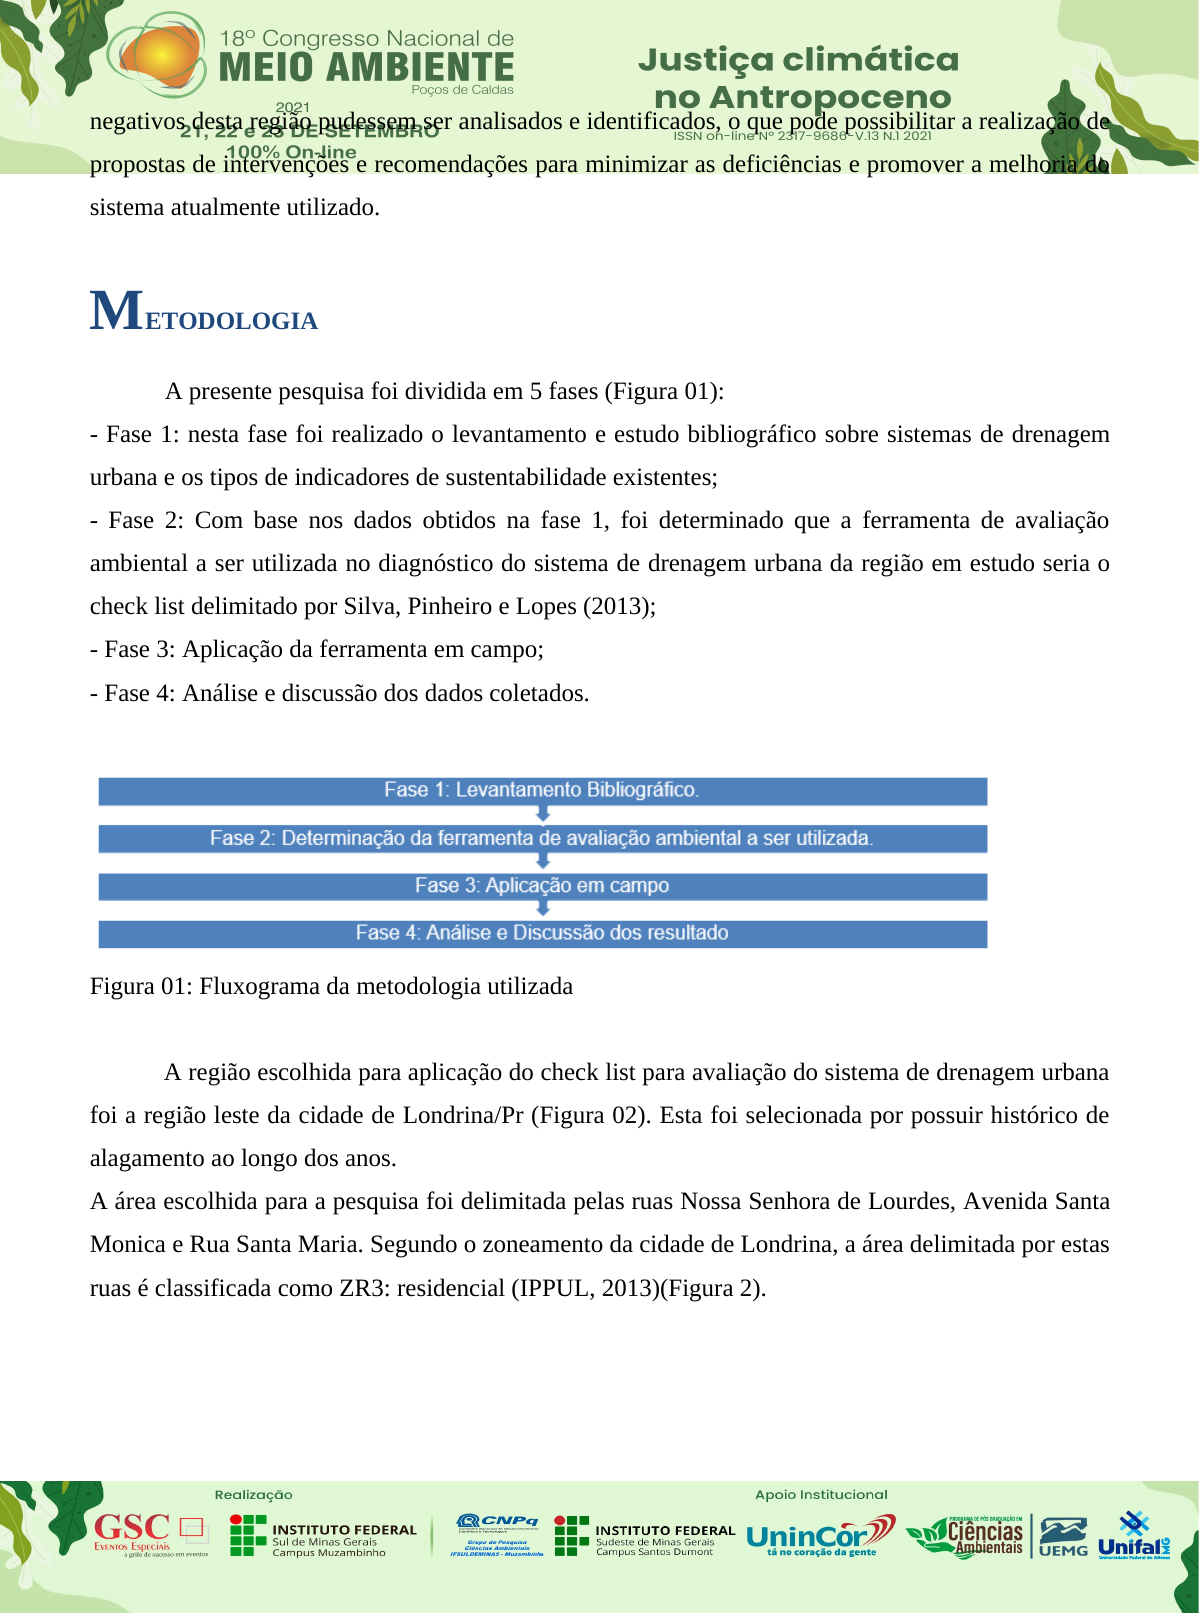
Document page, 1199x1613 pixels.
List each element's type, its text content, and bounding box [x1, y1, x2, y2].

text - Fase 3: Aplicação da ferramenta em campo; [89, 634, 1111, 663]
text A área escolhida para a pesquisa foi delimitada pelas ruas Nossa Senhora de Lourdes, Avenida Santa Monica e Rua Santa Maria. Segundo o zoneamento da cidade de Londrina, a área delimitada por estas ruas é classificada como ZR3: residencial (IPPUL, 2013)(Figura 2). [89, 1186, 1111, 1301]
text Figura 01: Fluxograma da metodologia utilizada [89, 971, 1111, 999]
picture [0, 0, 1199, 174]
text - Fase 2: Com base nos dados obtidos na fase 1, foi determinado que a ferramenta de avaliação ambiental a ser utilizada no diagnóstico do sistema de drenagem urbana da região em estudo seria o check list delimitado por Silva, Pinheiro e Lopes (2013); [89, 505, 1111, 620]
text - Fase 1: nesta fase foi realizado o levantamento e estudo bibliográfico sobre sistemas de drenagem urbana e os tipos de indicadores de sustentabilidade existentes; [89, 419, 1111, 491]
picture [89, 763, 995, 957]
picture [0, 1481, 1199, 1613]
text A presente pesquisa foi dividida em 5 fases (Figura 01): [89, 376, 1111, 404]
text METODOLOGIA [89, 275, 1111, 342]
text - Fase 4: Análise e discussão dos dados coletados. [89, 678, 1111, 706]
text A região escolhida para aplicação do check list para avaliação do sistema de drenagem urbana foi a região leste da cidade de Londrina/Pr (Figura 02). Esta foi selecionada por possuir histórico de alagamento ao longo dos anos. [89, 1057, 1111, 1172]
